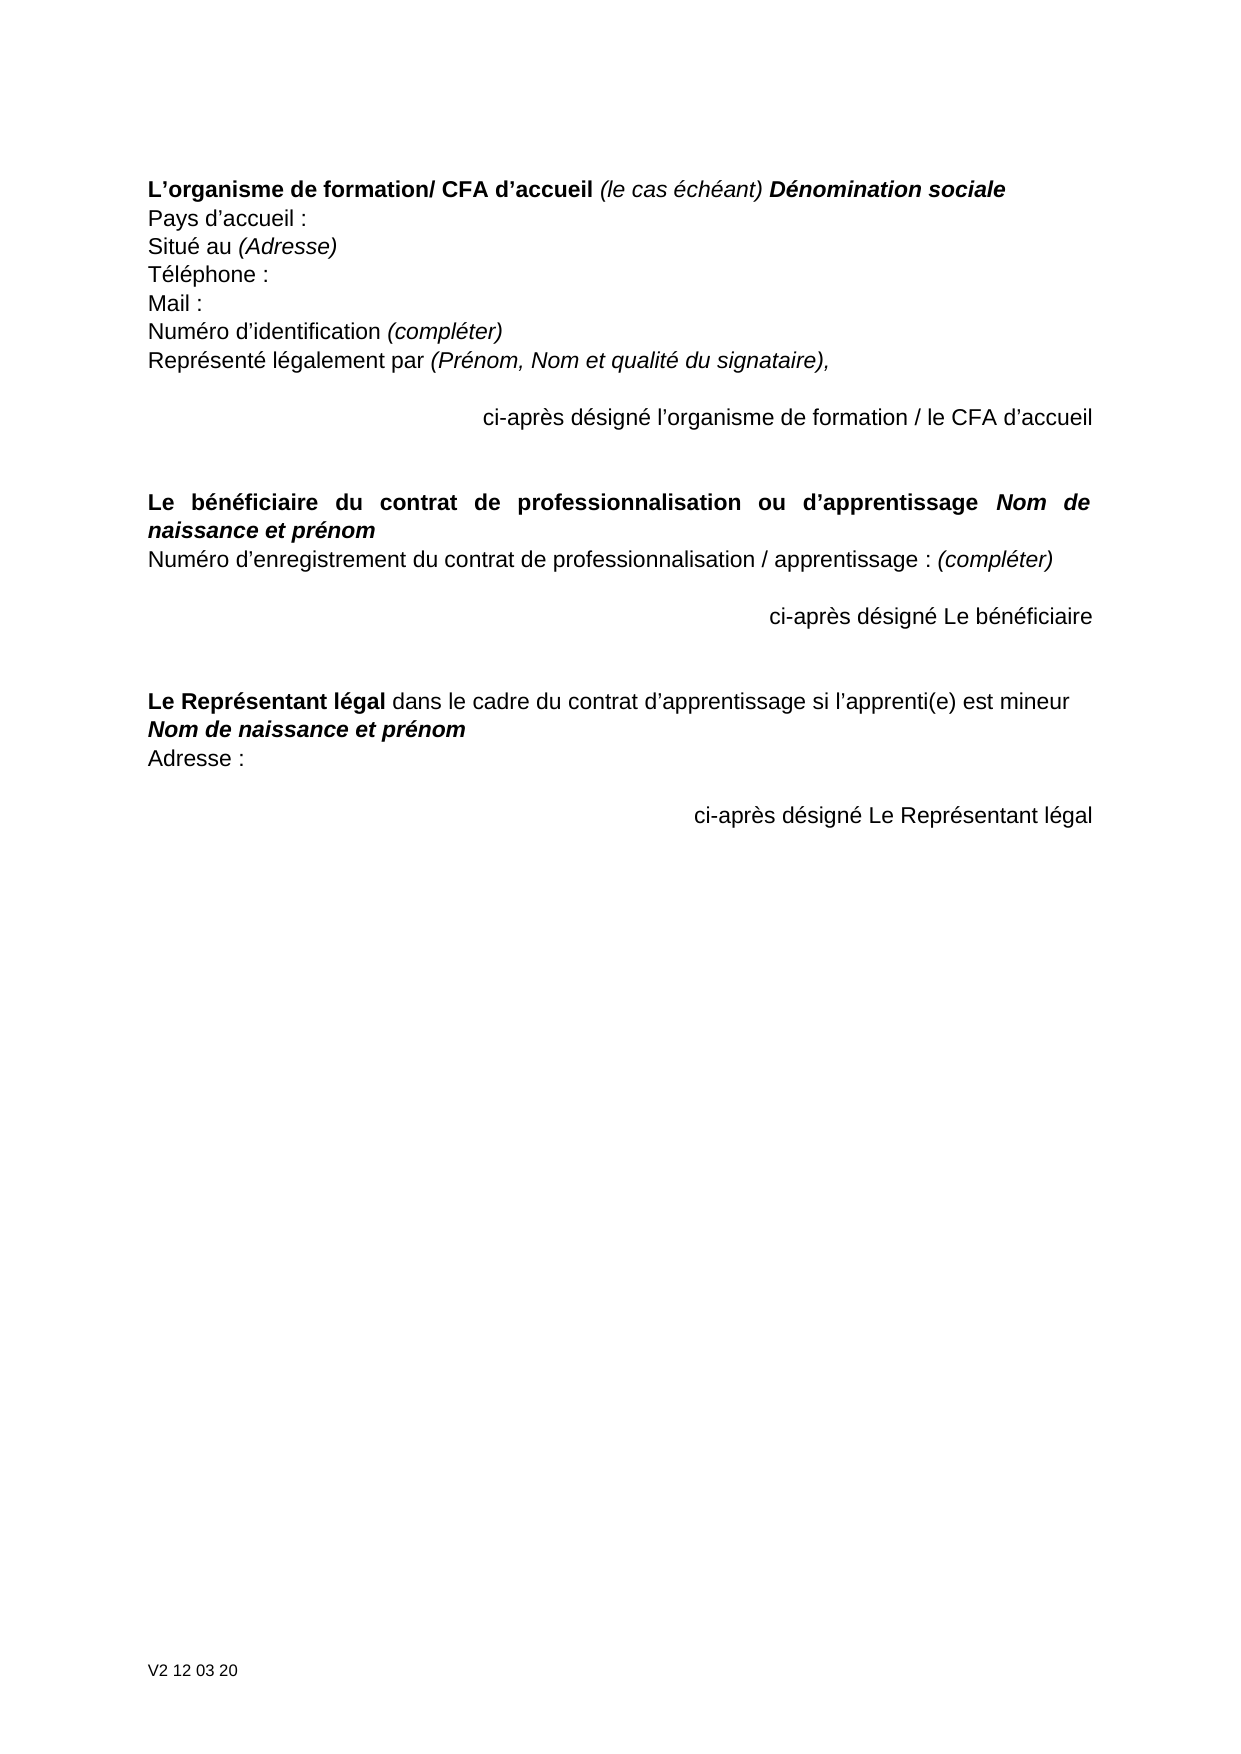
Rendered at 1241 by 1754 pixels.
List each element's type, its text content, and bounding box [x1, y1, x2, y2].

text Téléphone : [148, 261, 1093, 288]
text Numéro d’identification (compléter) [148, 318, 1093, 344]
text Situé au (Adresse) [148, 233, 1093, 259]
text Adresse : [148, 745, 1093, 771]
text Pays d’accueil : [148, 204, 1093, 231]
text ci-après désigné l’organisme de formation / le CFA d’accueil [148, 403, 1093, 430]
text ci-après désigné Le bénéficiaire [148, 603, 1093, 629]
text ci-après désigné Le Représentant légal [148, 802, 1093, 828]
text Nom de naissance et prénom [148, 716, 1093, 743]
text L’organisme de formation/ CFA d’accueil (le cas échéant) Dénomination sociale [148, 176, 1093, 202]
text Numéro d’enregistrement du contrat de professionnalisation / apprentissage : (compléter) [148, 546, 1093, 572]
text Représenté légalement par (Prénom, Nom et qualité du signataire), [148, 347, 1093, 373]
text Mail : [148, 290, 1093, 316]
text Le Représentant légal dans le cadre du contrat d’apprentissage si l’apprenti(e) est mineur [148, 688, 1093, 714]
text Le bénéficiaire du contrat de professionnalisation ou d’apprentissage Nom de naissance et prénom [148, 489, 1093, 544]
